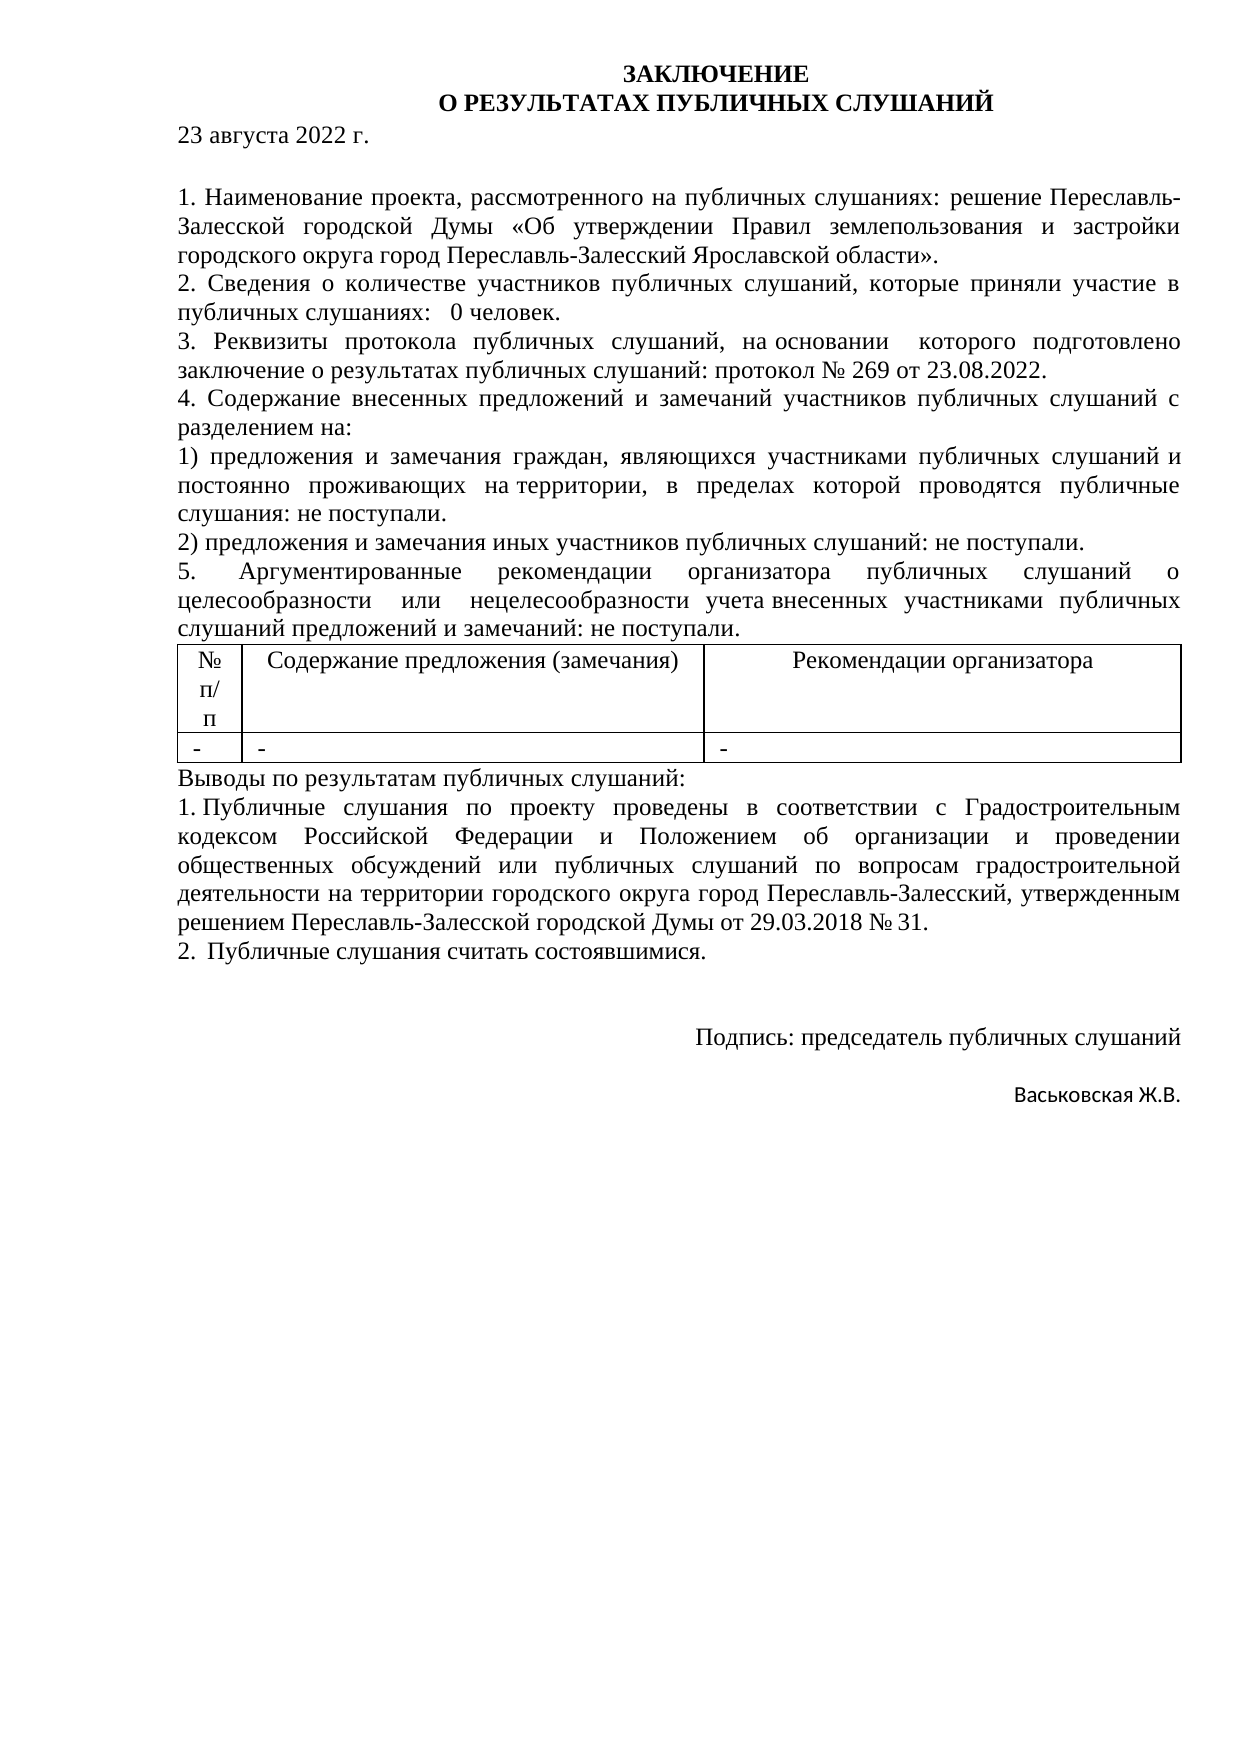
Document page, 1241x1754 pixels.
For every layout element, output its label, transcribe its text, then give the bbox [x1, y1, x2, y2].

text 2. Публичные слушания считать состоявшимися. [177, 936, 1181, 965]
text Васьковская Ж.В. [177, 1080, 1181, 1108]
text ЗАКЛЮЧЕНИЕ [177, 59, 1181, 88]
text 5. Аргументированные рекомендации организатора публичных слушаний о целесообразности или нецелесообразности учета внесенных участниками публичных слушаний предложений и замечаний: не поступали. [177, 556, 1181, 642]
table_cell - [178, 733, 241, 762]
text 4. Содержание внесенных предложений и замечаний участников публичных слушаний с разделением на: [177, 383, 1181, 441]
table_cell № п/п [178, 645, 241, 732]
text 23 августа 2022 г. [177, 117, 1181, 149]
table_cell Содержание предложения (замечания) [243, 645, 703, 732]
text 2) предложения и замечания иных участников публичных слушаний: не поступали. [177, 527, 1181, 556]
text Подпись: председатель публичных слушаний [177, 1022, 1181, 1051]
text 1. Публичные слушания по проекту проведены в соответствии с Градостроительным кодексом Российской Федерации и Положением об организации и проведении общественных обсуждений или публичных слушаний по вопросам градостроительной деятельности на территории городского округа город Переславль-Залесский, утвержденным решением Переславль-Залесской городской Думы от 29.03.2018 № 31. [177, 792, 1181, 936]
text 3. Реквизиты протокола публичных слушаний, на основании которого подготовлено заключение о результатах публичных слушаний: протокол № 269 от 23.08.2022. [177, 326, 1181, 383]
text О РЕЗУЛЬТАТАХ ПУБЛИЧНЫХ СЛУШАНИЙ [177, 88, 1181, 117]
table_cell - [243, 733, 703, 762]
text Выводы по результатам публичных слушаний: [177, 763, 1181, 792]
table_cell Рекомендации организатора [705, 645, 1180, 732]
text 1) предложения и замечания граждан, являющихся участниками публичных слушаний и постоянно проживающих на территории, в пределах которой проводятся публичные слушания: не поступали. [177, 441, 1181, 527]
text 1. Наименование проекта, рассмотренного на публичных слушаниях: решение Переславль-Залесской городской Думы «Об утверждении Правил землепользования и застройки городского округа город Переславль-Залесский Ярославской области». [177, 182, 1181, 268]
text 2. Сведения о количестве участников публичных слушаний, которые приняли участие в публичных слушаниях: 0 человек. [177, 268, 1181, 326]
table_cell - [705, 733, 1180, 762]
